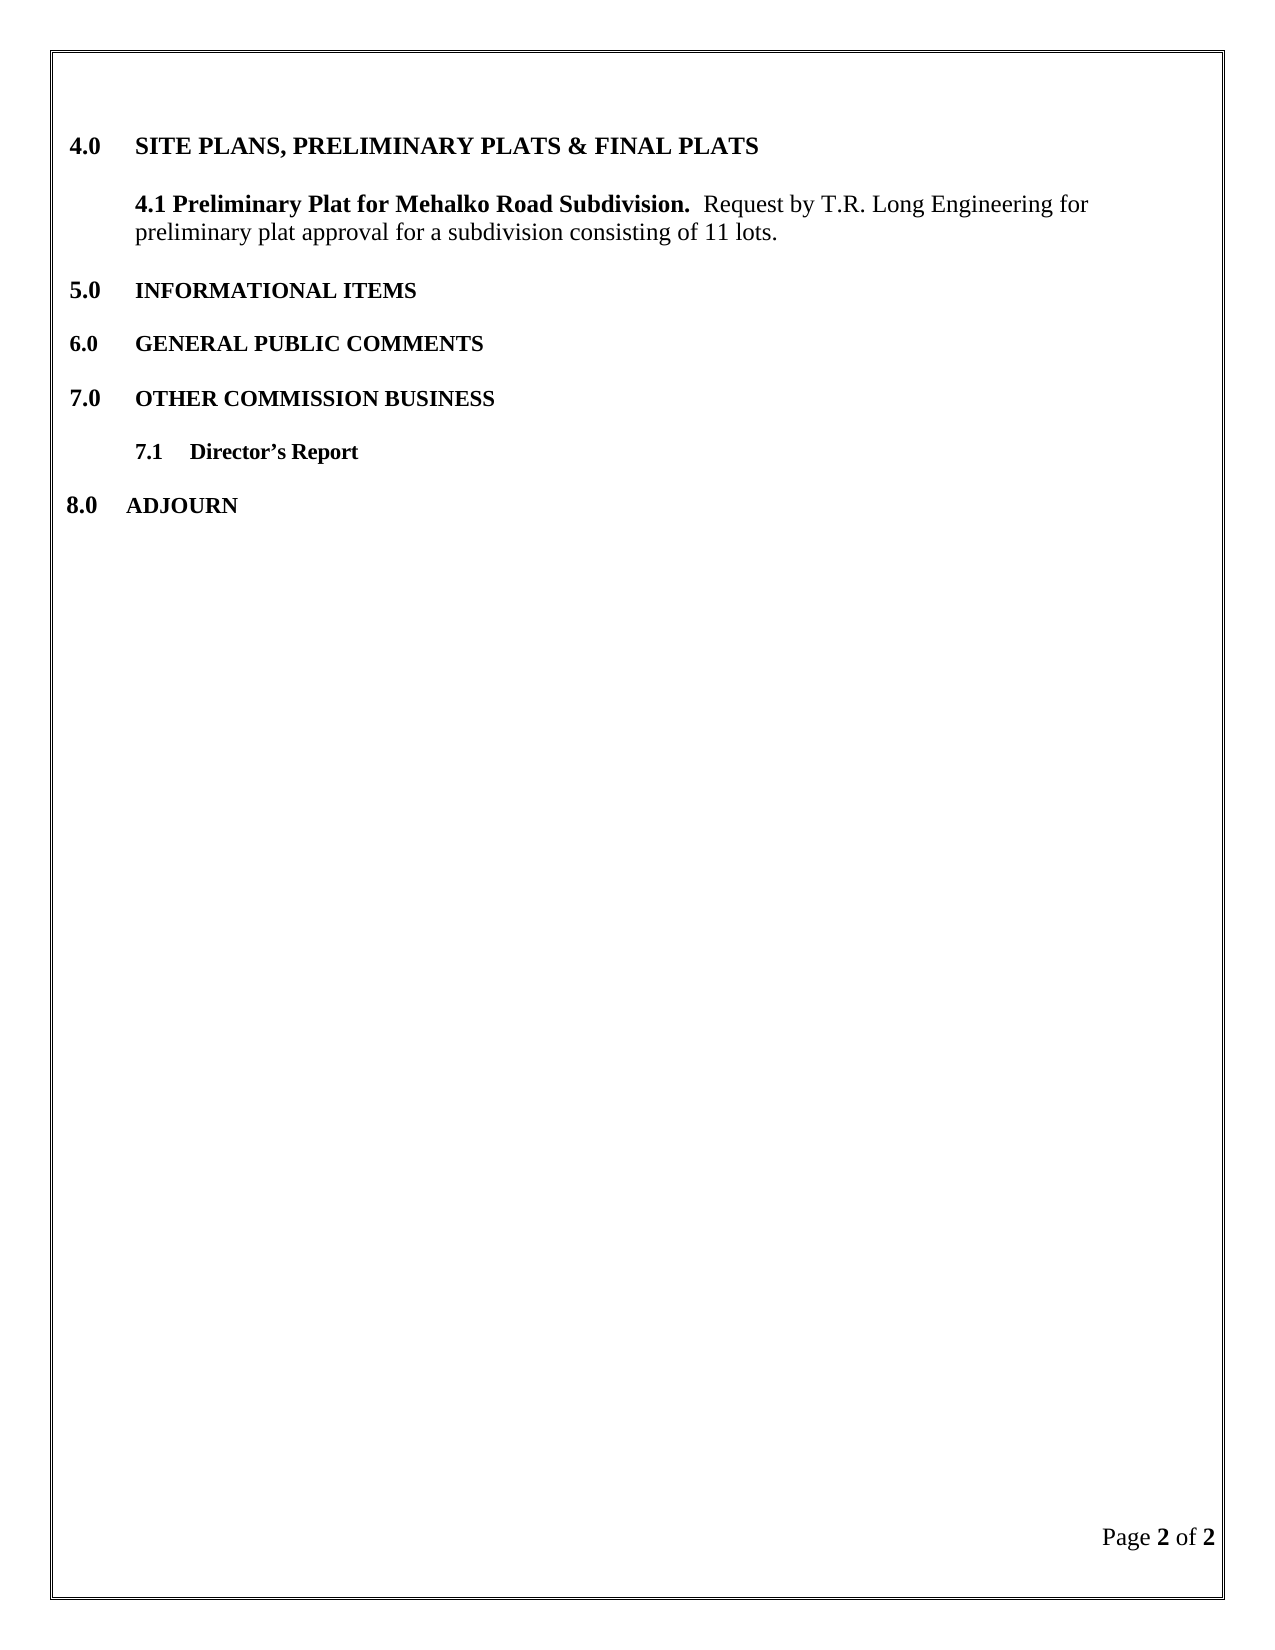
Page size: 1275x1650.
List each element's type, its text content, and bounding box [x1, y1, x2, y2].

text 6.0 GENERAL PUBLIC COMMENTS [69, 330, 1215, 356]
text 7.0 OTHER COMMISSION BUSINESS [69, 383, 1215, 412]
text 5.0 INFORMATIONAL ITEMS [69, 275, 1110, 304]
list SITE PLANS, PRELIMINARY PLATS & FINAL PLATS [69, 131, 1110, 160]
text 4.1 Preliminary Plat for Mehalko Road Subdivision. Request by T.R. Long Engineering for preliminary plat approval for a subdivision consisting of 11 lots. [135, 189, 1110, 246]
text 7.1 Director’s Report [69, 438, 1110, 464]
text 8.0 ADJOURN [60, 491, 1110, 519]
